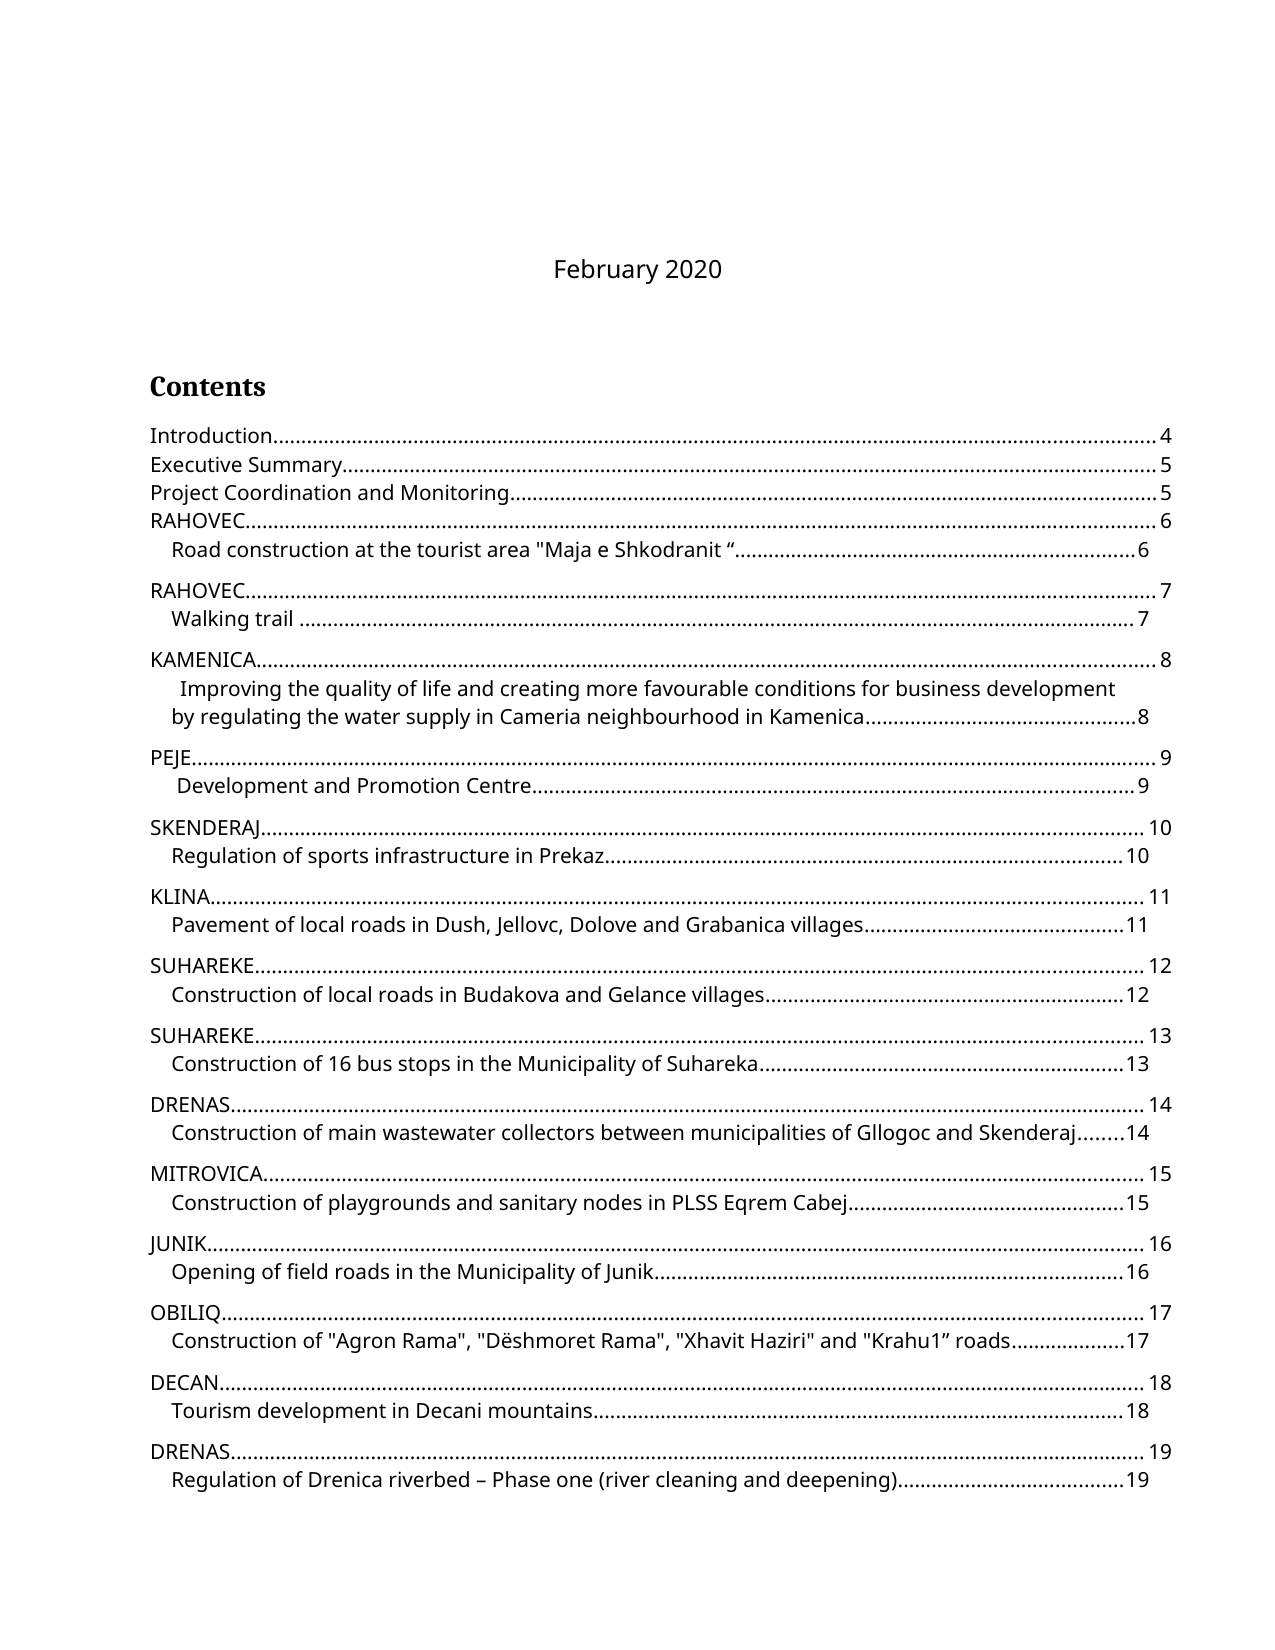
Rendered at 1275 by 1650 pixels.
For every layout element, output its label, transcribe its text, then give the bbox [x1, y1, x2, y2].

text Construction of main wastewater collectors between municipalities of Gllogoc and Skenderaj 14 [171, 1118, 1125, 1147]
text Construction of "Agron Rama", "Dëshmoret Rama", "Xhavit Haziri" and "Krahu1” roads 17 [171, 1327, 1125, 1355]
text Construction of local roads in Budakova and Gelance villages 12 [171, 980, 1125, 1008]
text SUHAREKE 12 [150, 951, 1125, 980]
text Introduction 4 [150, 421, 1125, 450]
text Pavement of local roads in Dush, Jellovc, Dolove and Grabanica villages 11 [171, 910, 1125, 939]
text Walking trail 7 [171, 604, 1125, 633]
text Construction of playgrounds and sanitary nodes in PLSS Eqrem Cabej 15 [171, 1188, 1125, 1216]
text Development and Promotion Centre 9 [171, 772, 1125, 800]
subtitle Contents [150, 370, 1125, 404]
text SKENDERAJ 10 [150, 813, 1125, 841]
text Project Coordination and Monitoring 5 [150, 478, 1125, 507]
text SUHAREKE 13 [150, 1021, 1125, 1049]
text Road construction at the tourist area "Maja e Shkodranit “ 6 [171, 535, 1125, 563]
text DECAN 18 [150, 1368, 1125, 1396]
text MITROVICA 15 [150, 1159, 1125, 1188]
text RAHOVEC 7 [150, 576, 1125, 604]
text Regulation of Drenica riverbed – Phase one (river cleaning and deepening) 19 [171, 1465, 1125, 1494]
text KAMENICA 8 [150, 645, 1125, 674]
text February 2020 [150, 252, 1125, 286]
text Opening of field roads in the Municipality of Junik 16 [171, 1257, 1125, 1286]
text OBILIQ 17 [150, 1298, 1125, 1327]
text Improving the quality of life and creating more favourable conditions for business development by regulating the water supply in Cameria neighbourhood in Kamenica 8 [171, 674, 1125, 731]
text DRENAS 14 [150, 1090, 1125, 1118]
text RAHOVEC 6 [150, 507, 1125, 535]
text JUNIK 16 [150, 1229, 1125, 1257]
text Executive Summary 5 [150, 450, 1125, 478]
text KLINA 11 [150, 882, 1125, 910]
text Regulation of sports infrastructure in Prekaz 10 [171, 841, 1125, 869]
text Construction of 16 bus stops in the Municipality of Suhareka 13 [171, 1049, 1125, 1078]
text Tourism development in Decani mountains 18 [171, 1396, 1125, 1424]
text DRENAS 19 [150, 1437, 1125, 1465]
text PEJE 9 [150, 743, 1125, 772]
